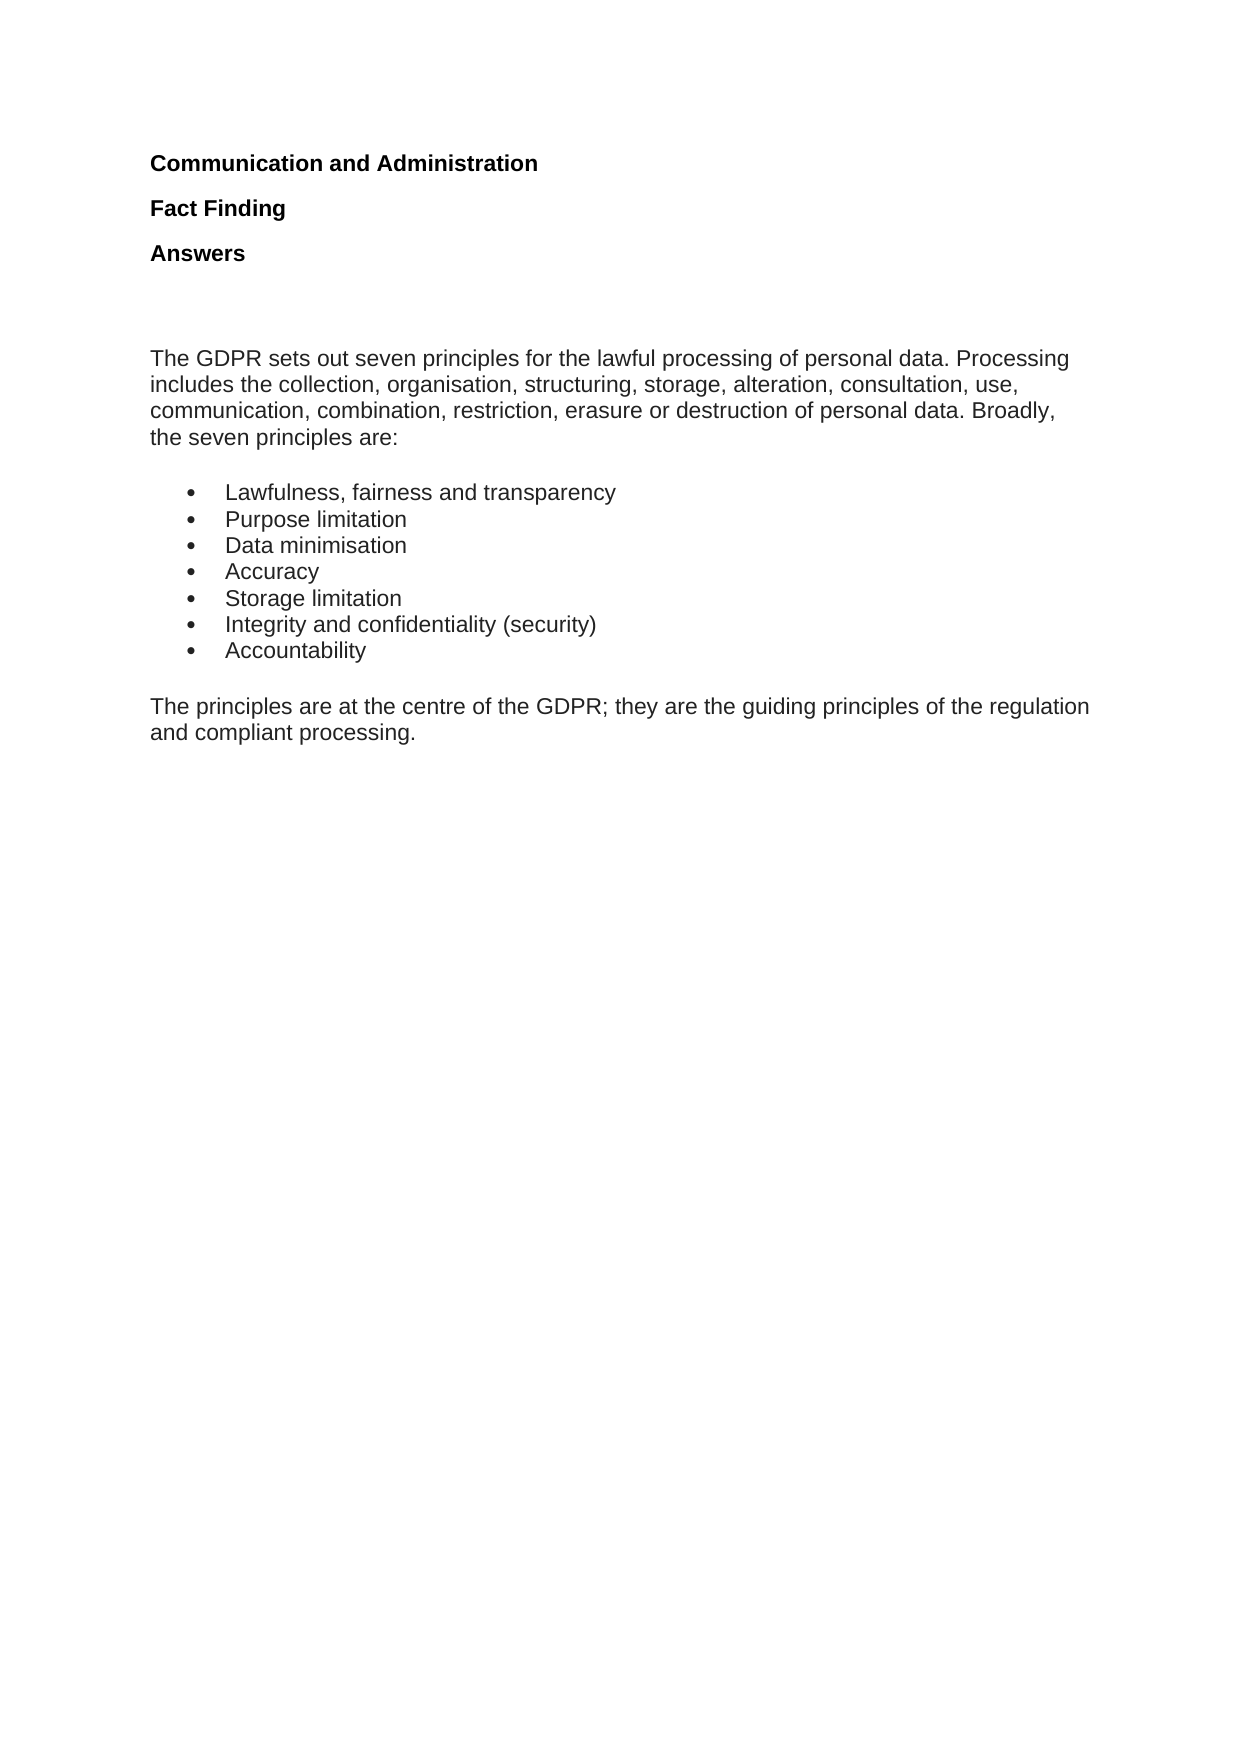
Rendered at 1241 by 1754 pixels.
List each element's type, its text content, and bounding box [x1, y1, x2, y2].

text Fact Finding [150, 195, 1090, 221]
list Data minimisation [187, 532, 1090, 558]
text The principles are at the centre of the GDPR; they are the guiding principles of the regulation and compliant processing. [150, 693, 1090, 746]
list Lawfulness, fairness and transparency [187, 479, 1090, 506]
list Storage limitation [187, 585, 1090, 611]
list Accountability [187, 637, 1090, 664]
text The GDPR sets out seven principles for the lawful processing of personal data. Processing includes the collection, organisation, structuring, storage, alteration, consultation, use, communication, combination, restriction, erasure or destruction of personal data. Broadly, the seven principles are: [150, 345, 1090, 450]
list Accuracy [187, 558, 1090, 585]
text Answers [150, 240, 1090, 267]
list Purpose limitation [187, 506, 1090, 532]
list Integrity and confidentiality (security) [187, 611, 1090, 637]
text Communication and Administration [150, 150, 1090, 176]
